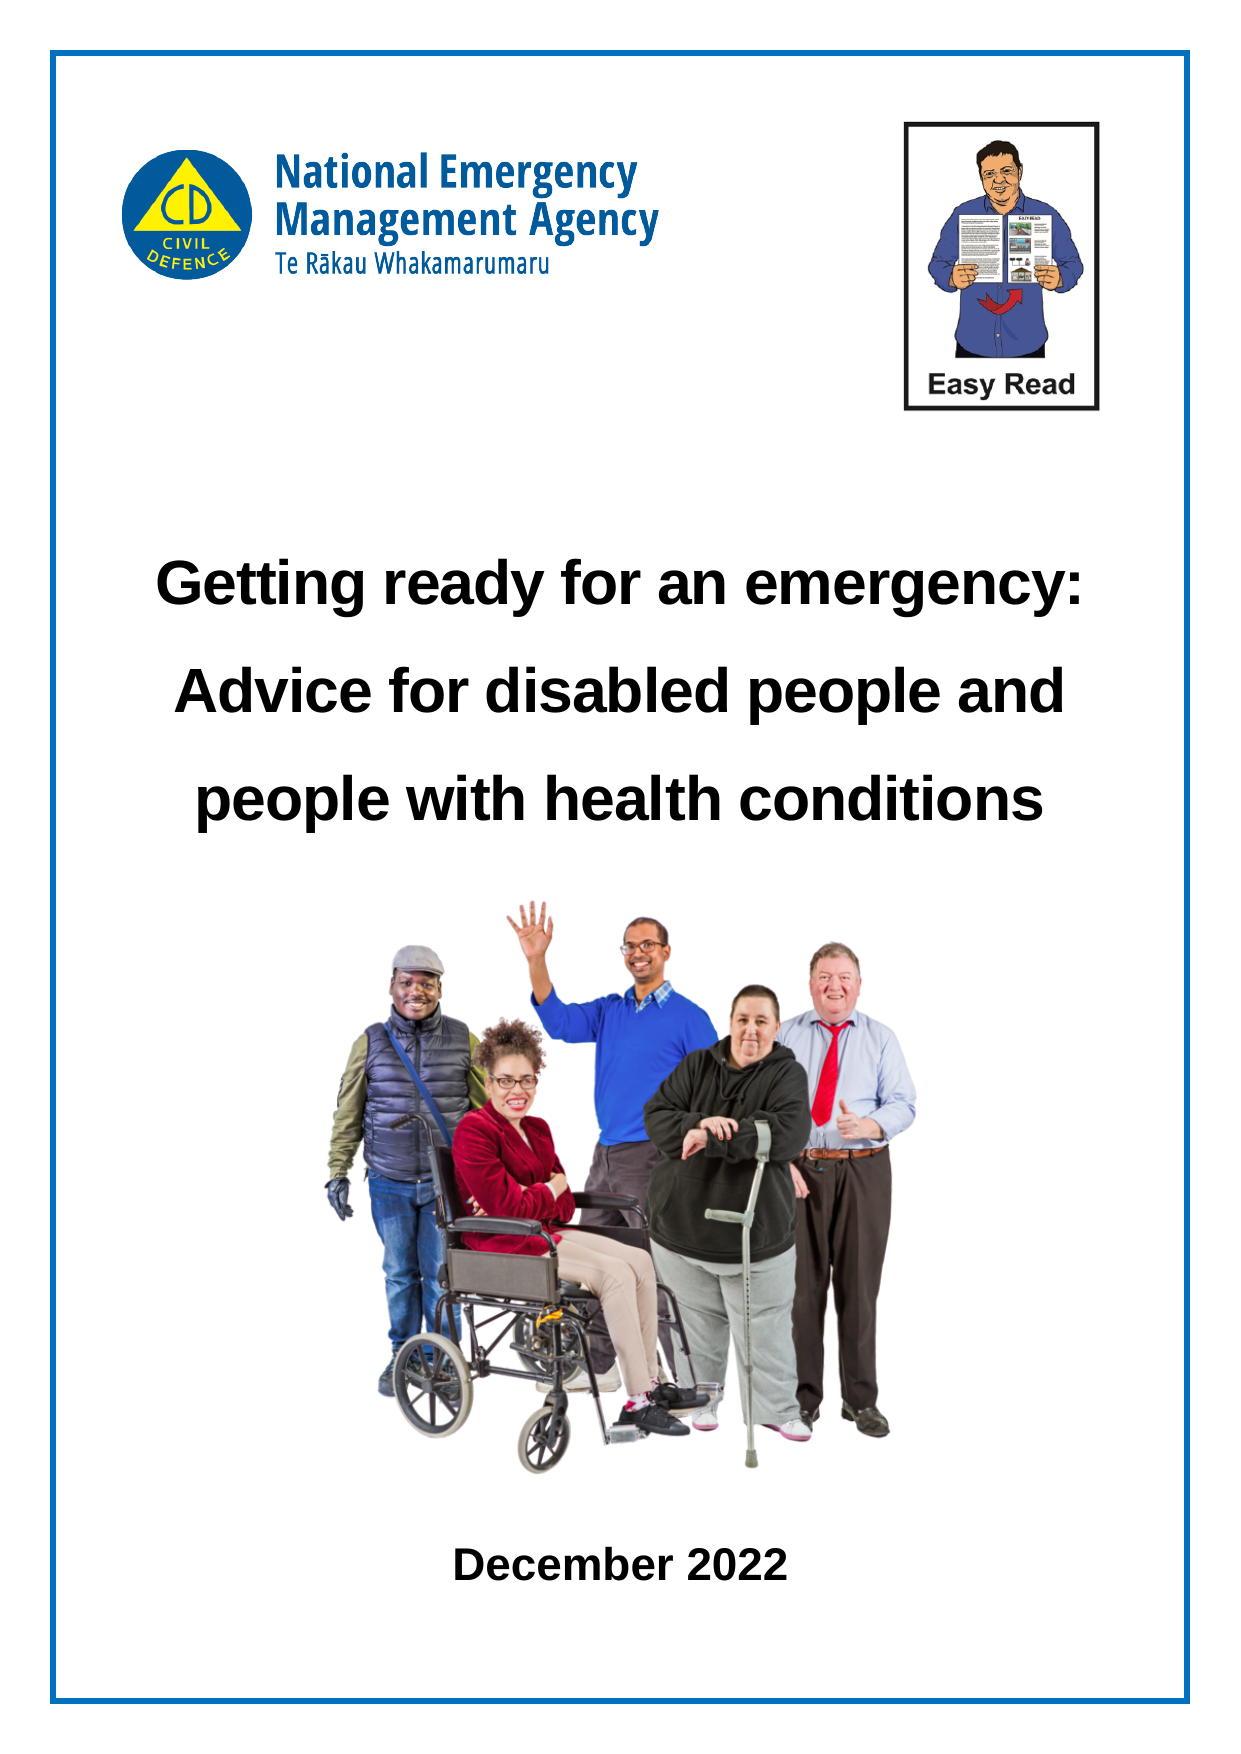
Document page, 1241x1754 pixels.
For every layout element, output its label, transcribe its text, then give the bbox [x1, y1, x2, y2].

picture [121, 150, 659, 280]
picture [889, 95, 1113, 432]
subtitle December 2022What you will find in here [150, 1538, 1090, 1590]
title Getting ready for an emergency: Advice for disabled people and people with health conditions [150, 546, 1090, 833]
picture [303, 869, 921, 1487]
